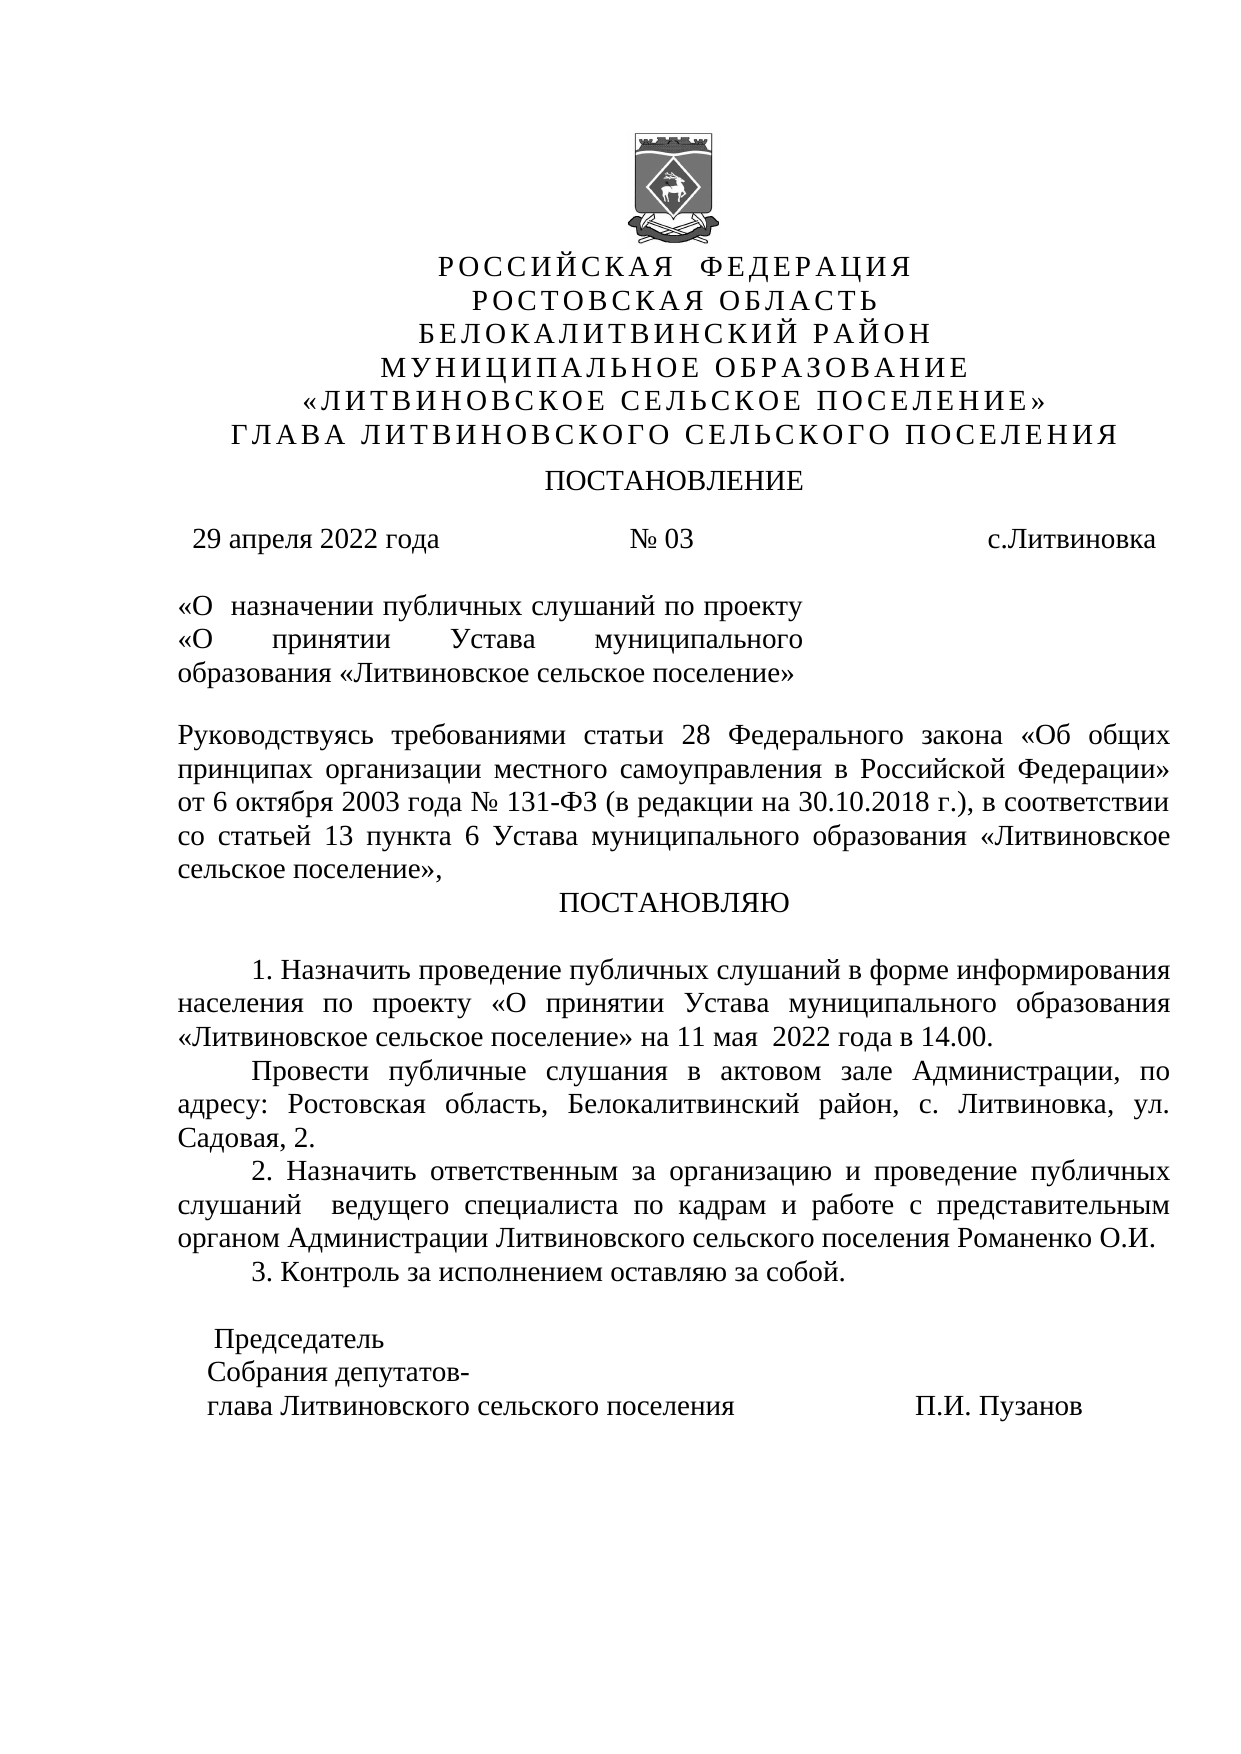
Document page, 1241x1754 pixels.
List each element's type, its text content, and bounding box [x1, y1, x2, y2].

text МУНИЦИПАЛЬНОЕ ОБРАЗОВАНИЕ [177, 350, 1171, 383]
text ГЛАВА ЛИТВИНОВСКОГО СЕЛЬСКОГО ПОСЕЛЕНИЯ [177, 417, 1171, 451]
table_header «О назначении публичных слушаний по проекту «О принятии Устава муниципального образования «Литвиновское сельское поселение» [166, 588, 815, 688]
text РОСТОВСКАЯ ОБЛАСТЬ [177, 283, 1171, 316]
text Руководствуясь требованиями статьи 28 Федерального закона «Об общих принципах организации местного самоуправления в Российской Федерации» от 6 октября 2003 года № 131-ФЗ (в редакции на 30.10.2018 г.), в соответствии со статьей 13 пункта 6 Устава муниципального образования «Литвиновское сельское поселение», [177, 717, 1171, 885]
text Провести публичные слушания в актовом зале Администрации, по адресу: Ростовская область, Белокалитвинский район, с. Литвиновка, ул. Садовая, 2. [177, 1053, 1171, 1153]
subtitle ПОСТАНОВЛЕНИЕ [177, 463, 1171, 497]
text 3. Контроль за исполнением оставляю за собой. [177, 1254, 1171, 1287]
text 2. Назначить ответственным за организацию и проведение публичных слушаний ведущего специалиста по кадрам и работе с представительным органом Администрации Литвиновского сельского поселения Романенко О.И. [177, 1153, 1171, 1254]
text РОССИЙСКАЯ ФЕДЕРАЦИЯ [177, 249, 1171, 283]
text ПОСТАНОВЛЯЮ [177, 885, 1171, 918]
text 29 апреля 2022 года № 03 с.Литвиновка [177, 521, 1171, 554]
text глава Литвиновского сельского поселения П.И. Пузанов [177, 1388, 1171, 1422]
text Председатель [177, 1321, 1171, 1354]
text Собрания депутатов- [177, 1354, 1171, 1388]
text «ЛИТВИНОВСКОЕ СЕЛЬСКОЕ ПОСЕЛЕНИЕ» [177, 383, 1171, 417]
text БЕЛОКАЛИТВИНСКИЙ РАЙОН [177, 316, 1171, 350]
picture [627, 130, 722, 250]
text 1. Назначить проведение публичных слушаний в форме информирования населения по проекту «О принятии Устава муниципального образования «Литвиновское сельское поселение» на 11 мая 2022 года в 14.00. [177, 952, 1171, 1053]
